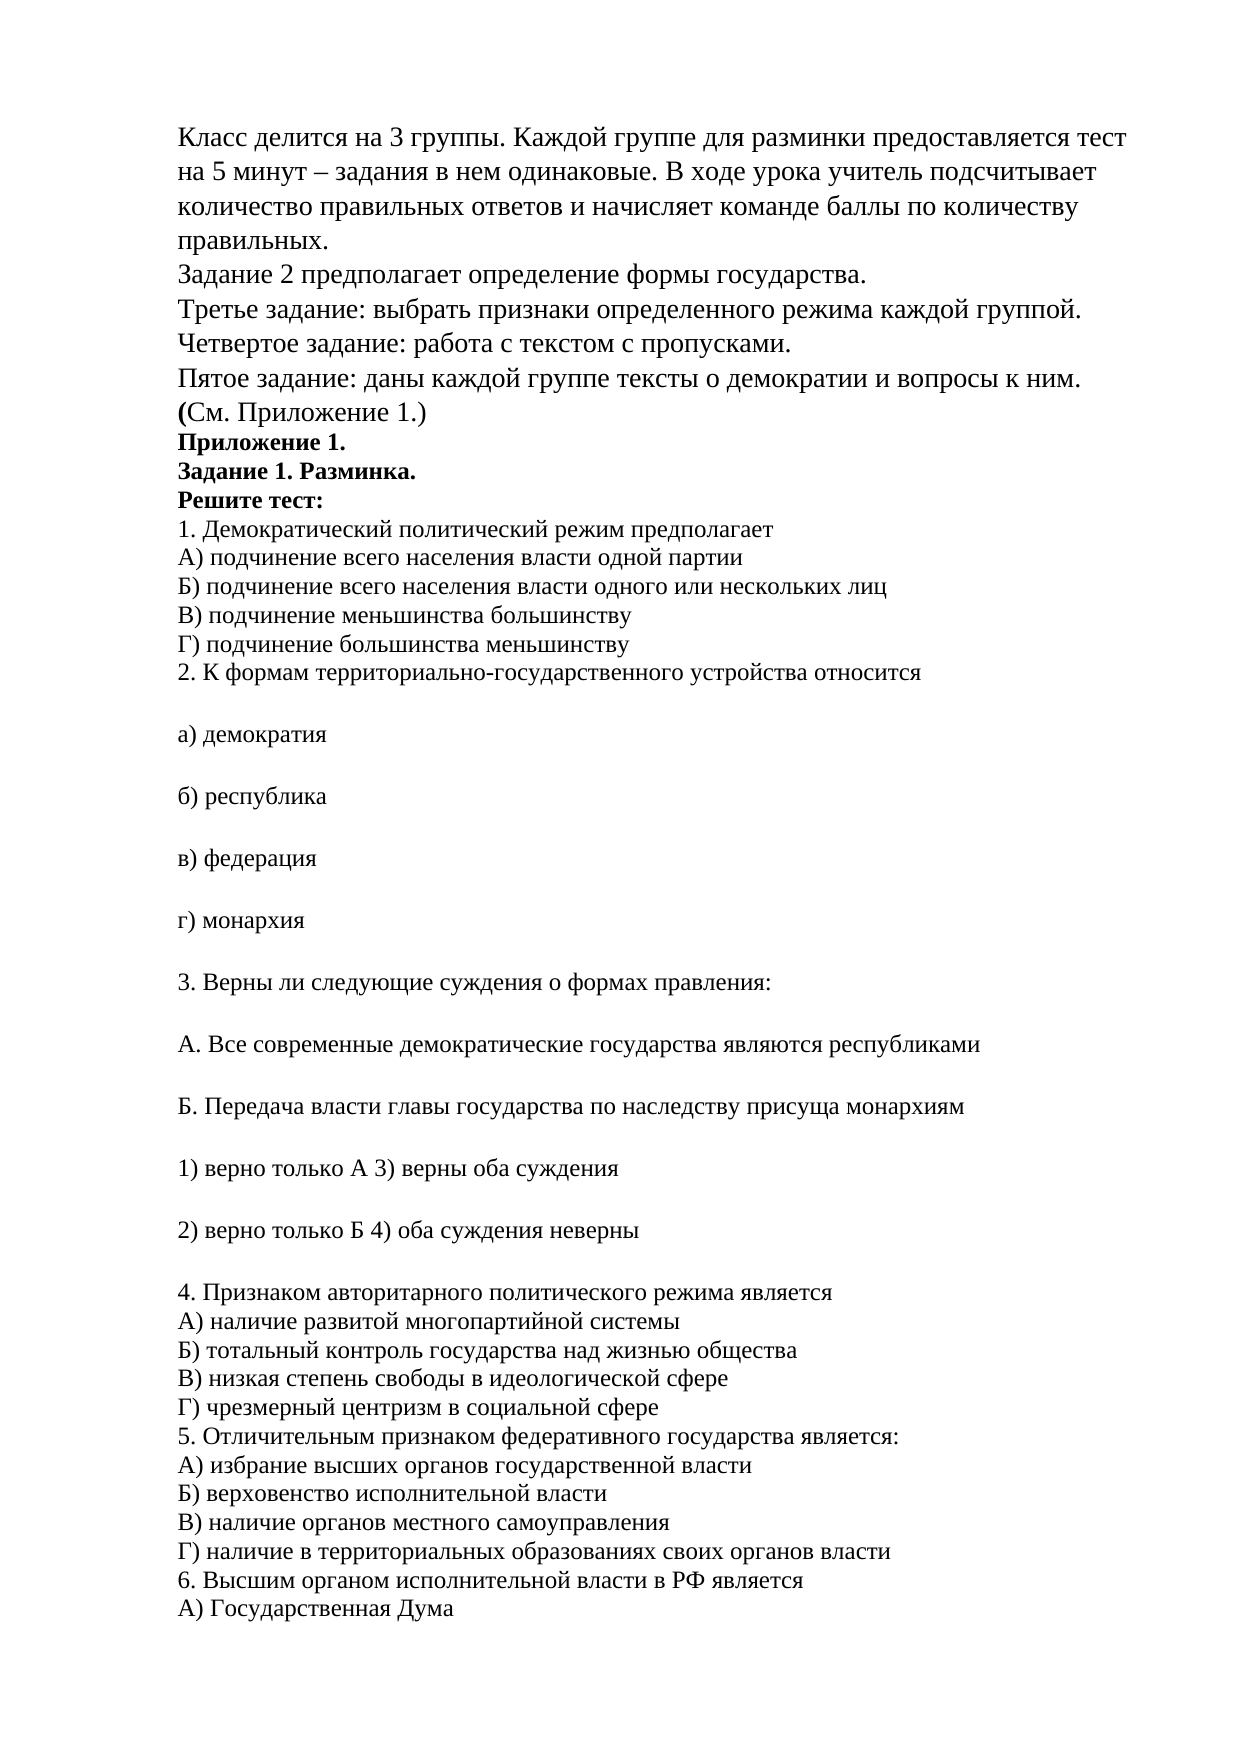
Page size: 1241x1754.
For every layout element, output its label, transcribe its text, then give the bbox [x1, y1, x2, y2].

text б) республика [177, 781, 1152, 810]
text Б) верховенство исполнительной власти [177, 1478, 1152, 1507]
text Г) чрезмерный центризм в социальной сфере [177, 1392, 1152, 1421]
text 2) верно только Б 4) оба суждения неверны [177, 1215, 1152, 1244]
text Б. Передача власти главы государства по наследству присуща монархиям [177, 1091, 1152, 1120]
text В) наличие органов местного самоуправления [177, 1507, 1152, 1536]
text В) низкая степень свободы в идеологической сфере [177, 1363, 1152, 1392]
text 1. Демократический политический режим предполагает [177, 514, 1152, 542]
text А) наличие развитой многопартийной системы [177, 1306, 1152, 1335]
text Класс делится на 3 группы. Каждой группе для разминки предоставляется тест на 5 минут – задания в нем одинаковые. В ходе урока учитель подсчитывает количество правильных ответов и начисляет команде баллы по количеству правильных. [177, 118, 1152, 256]
text А) подчинение всего населения власти одной партии [177, 542, 1152, 571]
text Б) тотальный контроль государства над жизнью общества [177, 1335, 1152, 1363]
text А) избрание высших органов государственной власти [177, 1450, 1152, 1478]
text Приложение 1. [177, 427, 1152, 456]
text г) монархия [177, 905, 1152, 934]
text 1) верно только А 3) верны оба суждения [177, 1153, 1152, 1182]
text Решите тест: [177, 485, 1152, 514]
text в) федерация [177, 843, 1152, 872]
text (См. Приложение 1.) [177, 393, 1152, 427]
text Третье задание: выбрать признаки определенного режима каждой группой. [177, 290, 1152, 324]
text а) демократия [177, 719, 1152, 748]
text А. Все современные демократические государства являются республиками [177, 1029, 1152, 1058]
text Б) подчинение всего населения власти одного или нескольких лиц [177, 571, 1152, 600]
text Г) наличие в территориальных образованиях своих органов власти [177, 1536, 1152, 1565]
text 3. Верны ли следующие суждения о формах правления: [177, 967, 1152, 996]
text Задание 1. Разминка. [177, 456, 1152, 485]
text Г) подчинение большинства меньшинству [177, 629, 1152, 657]
text 2. К формам территориально-государственного устройства относится [177, 657, 1152, 686]
text 5. Отличительным признаком федеративного государства является: [177, 1421, 1152, 1450]
text Пятое задание: даны каждой группе тексты о демократии и вопросы к ним. [177, 359, 1152, 393]
text А) Государственная Дума [177, 1593, 1152, 1622]
text 6. Высшим органом исполнительной власти в РФ является [177, 1565, 1152, 1593]
text В) подчинение меньшинства большинству [177, 600, 1152, 629]
text Четвертое задание: работа с текстом с пропусками. [177, 324, 1152, 359]
text 4. Признаком авторитарного политического режима является [177, 1277, 1152, 1306]
text Задание 2 предполагает определение формы государства. [177, 256, 1152, 290]
